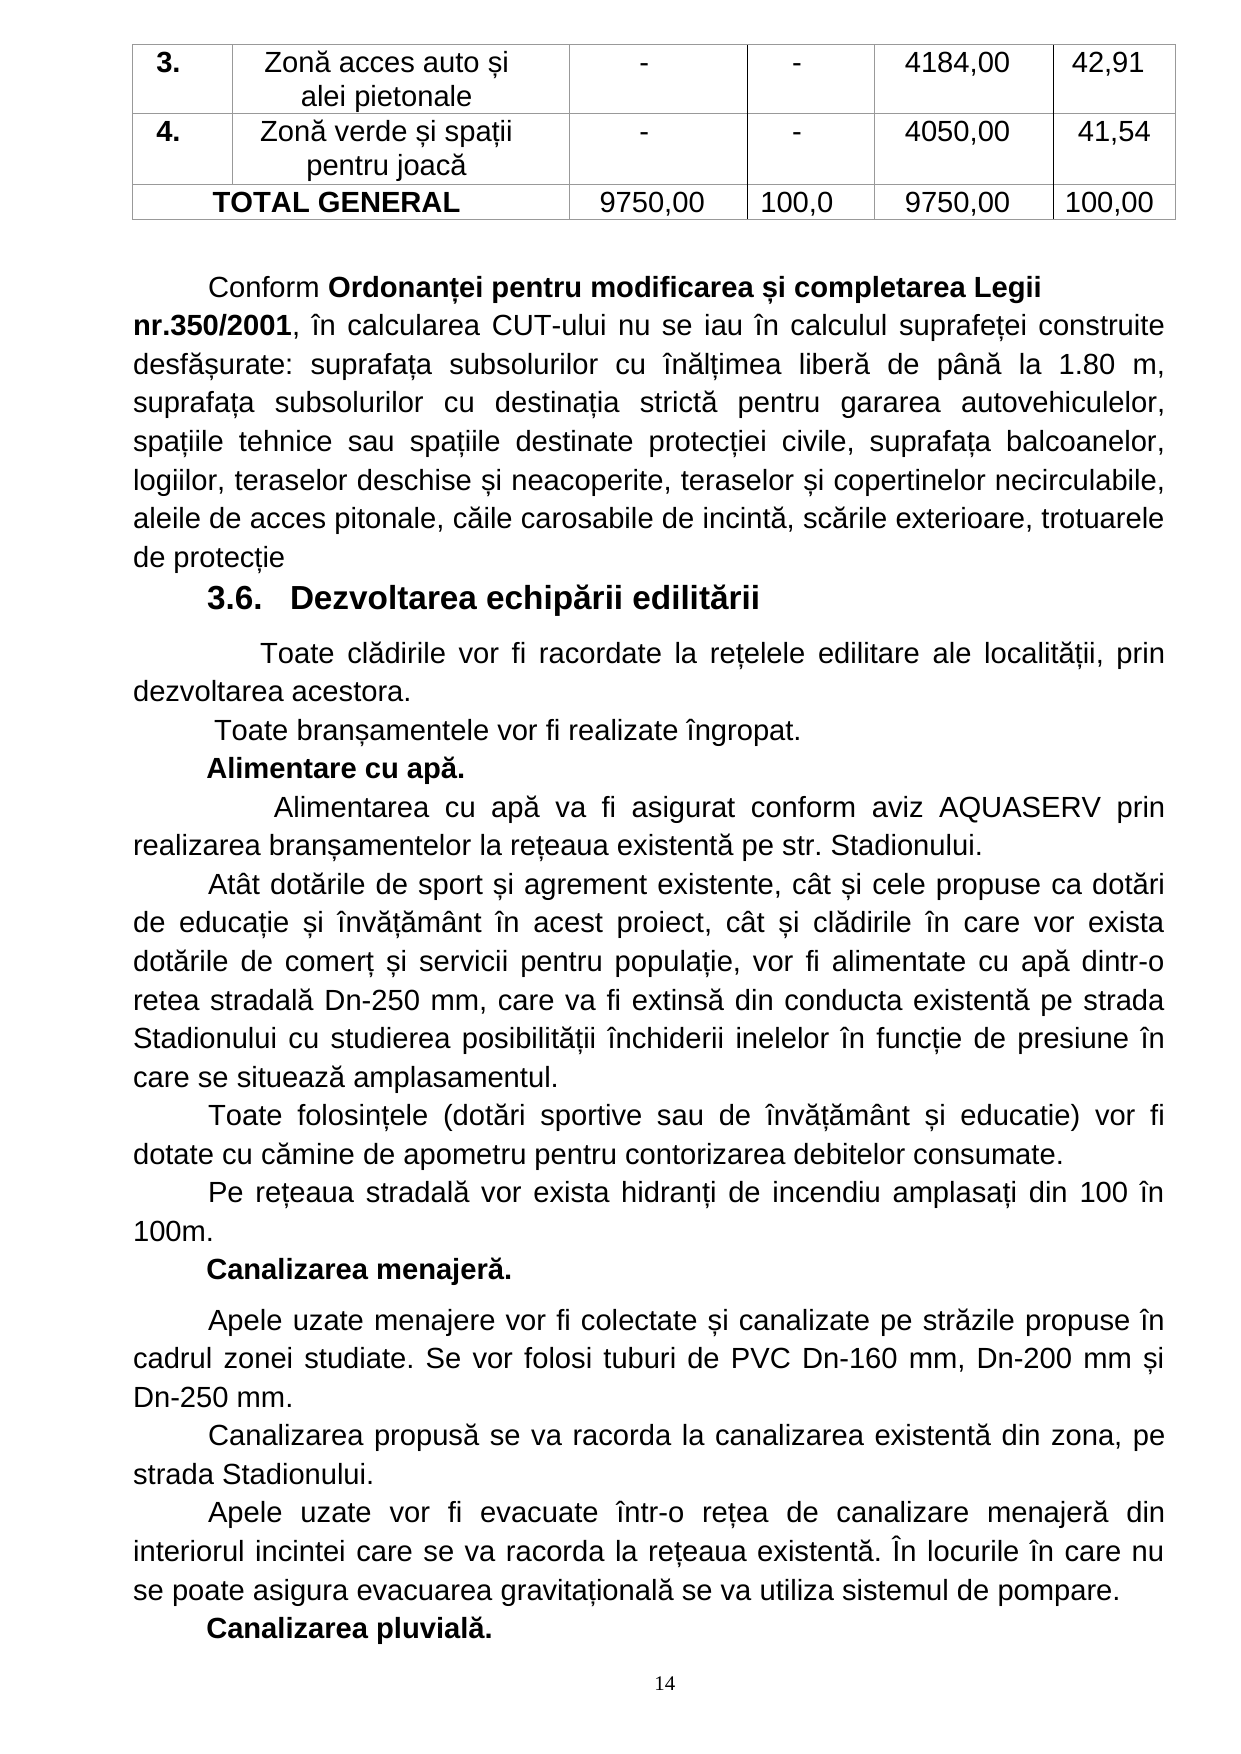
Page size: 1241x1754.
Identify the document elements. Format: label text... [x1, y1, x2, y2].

table_cell 4050,00 [875, 114, 1053, 184]
text Alimentarea cu apă va fi asigurat conform aviz AQUASERV prin realizarea branșamentelor la rețeaua existentă pe str. Stadionului. [133, 790, 1166, 862]
text Atât dotările de sport și agrement existente, cât și cele propuse ca dotări de educație și învățământ în acest proiect, cât și clădirile în care vor exista dotările de comerț și servicii pentru populație, vor fi alimentate cu apă dintr-o retea stradală Dn-250 mm, care va fi extinsă din conducta existentă pe strada Stadionului cu studierea posibilității închiderii inelelor în funcție de presiune în care se situează amplasamentul. [133, 867, 1166, 1093]
table_cell 4184,00 [875, 45, 1053, 113]
text Apele uzate vor fi evacuate într-o rețea de canalizare menajeră din interiorul incintei care se va racorda la rețeaua existentă. În locurile în care nu se poate asigura evacuarea gravitațională se va utiliza sistemul de pompare. [133, 1495, 1166, 1606]
table_cell 3. [133, 45, 232, 113]
table_cell - [748, 45, 874, 113]
table_cell 100,0 [748, 185, 874, 218]
table_cell Zonă verde și spații pentru joacă [233, 114, 569, 184]
table_cell 42,91 [1054, 45, 1175, 113]
text nr.350/2001, în calcularea CUT-ului nu se iau în calculul suprafeței construite desfășurate: suprafața subsolurilor cu înălțimea liberă de până la 1.80 m, suprafața subsolurilor cu destinația strictă pentru gararea autovehiculelor, spațiile tehnice sau spațiile destinate protecției civile, suprafața balcoanelor, logiilor, teraselor deschise și neacoperite, teraselor și copertinelor necirculabile, aleile de acces pitonale, căile carosabile de incintă, scările exterioare, trotuarele de protecție [133, 308, 1166, 573]
table_cell 41,54 [1054, 114, 1175, 184]
table_cell - [570, 114, 747, 184]
table_cell - [570, 45, 747, 113]
text Conform Ordonanței pentru modificarea și completarea Legii [208, 270, 1166, 303]
text Alimentare cu apă. [133, 751, 1166, 785]
table_cell 100,00 [1054, 185, 1175, 218]
text Pe rețeaua stradală vor exista hidranți de incendiu amplasați din 100 în 100m. [133, 1175, 1166, 1247]
text Apele uzate menajere vor fi colectate și canalizate pe străzile propuse în cadrul zonei studiate. Se vor folosi tuburi de PVC Dn-160 mm, Dn-200 mm și Dn-250 mm. [133, 1303, 1166, 1413]
text Toate branșamentele vor fi realizate îngropat. [133, 713, 1166, 746]
list Dezvoltarea echipării edilitării [207, 578, 1166, 617]
table_cell TOTAL GENERAL [133, 185, 569, 218]
table_cell 4. [133, 114, 232, 184]
text Toate clădirile vor fi racordate la rețelele edilitare ale localității, prin dezvoltarea acestora. [133, 636, 1166, 708]
table_cell - [748, 114, 874, 184]
table_cell Zonă acces auto și alei pietonale [233, 45, 569, 113]
table_cell 9750,00 [570, 185, 747, 218]
text Canalizarea menajeră. [133, 1252, 1166, 1286]
text Canalizarea propusă se va racorda la canalizarea existentă din zona, pe strada Stadionului. [133, 1418, 1166, 1490]
text Canalizarea pluvială. [133, 1611, 1166, 1644]
text Toate folosințele (dotări sportive sau de învățământ și educatie) vor fi dotate cu cămine de apometru pentru contorizarea debitelor consumate. [133, 1098, 1166, 1170]
table_cell 9750,00 [875, 185, 1053, 218]
